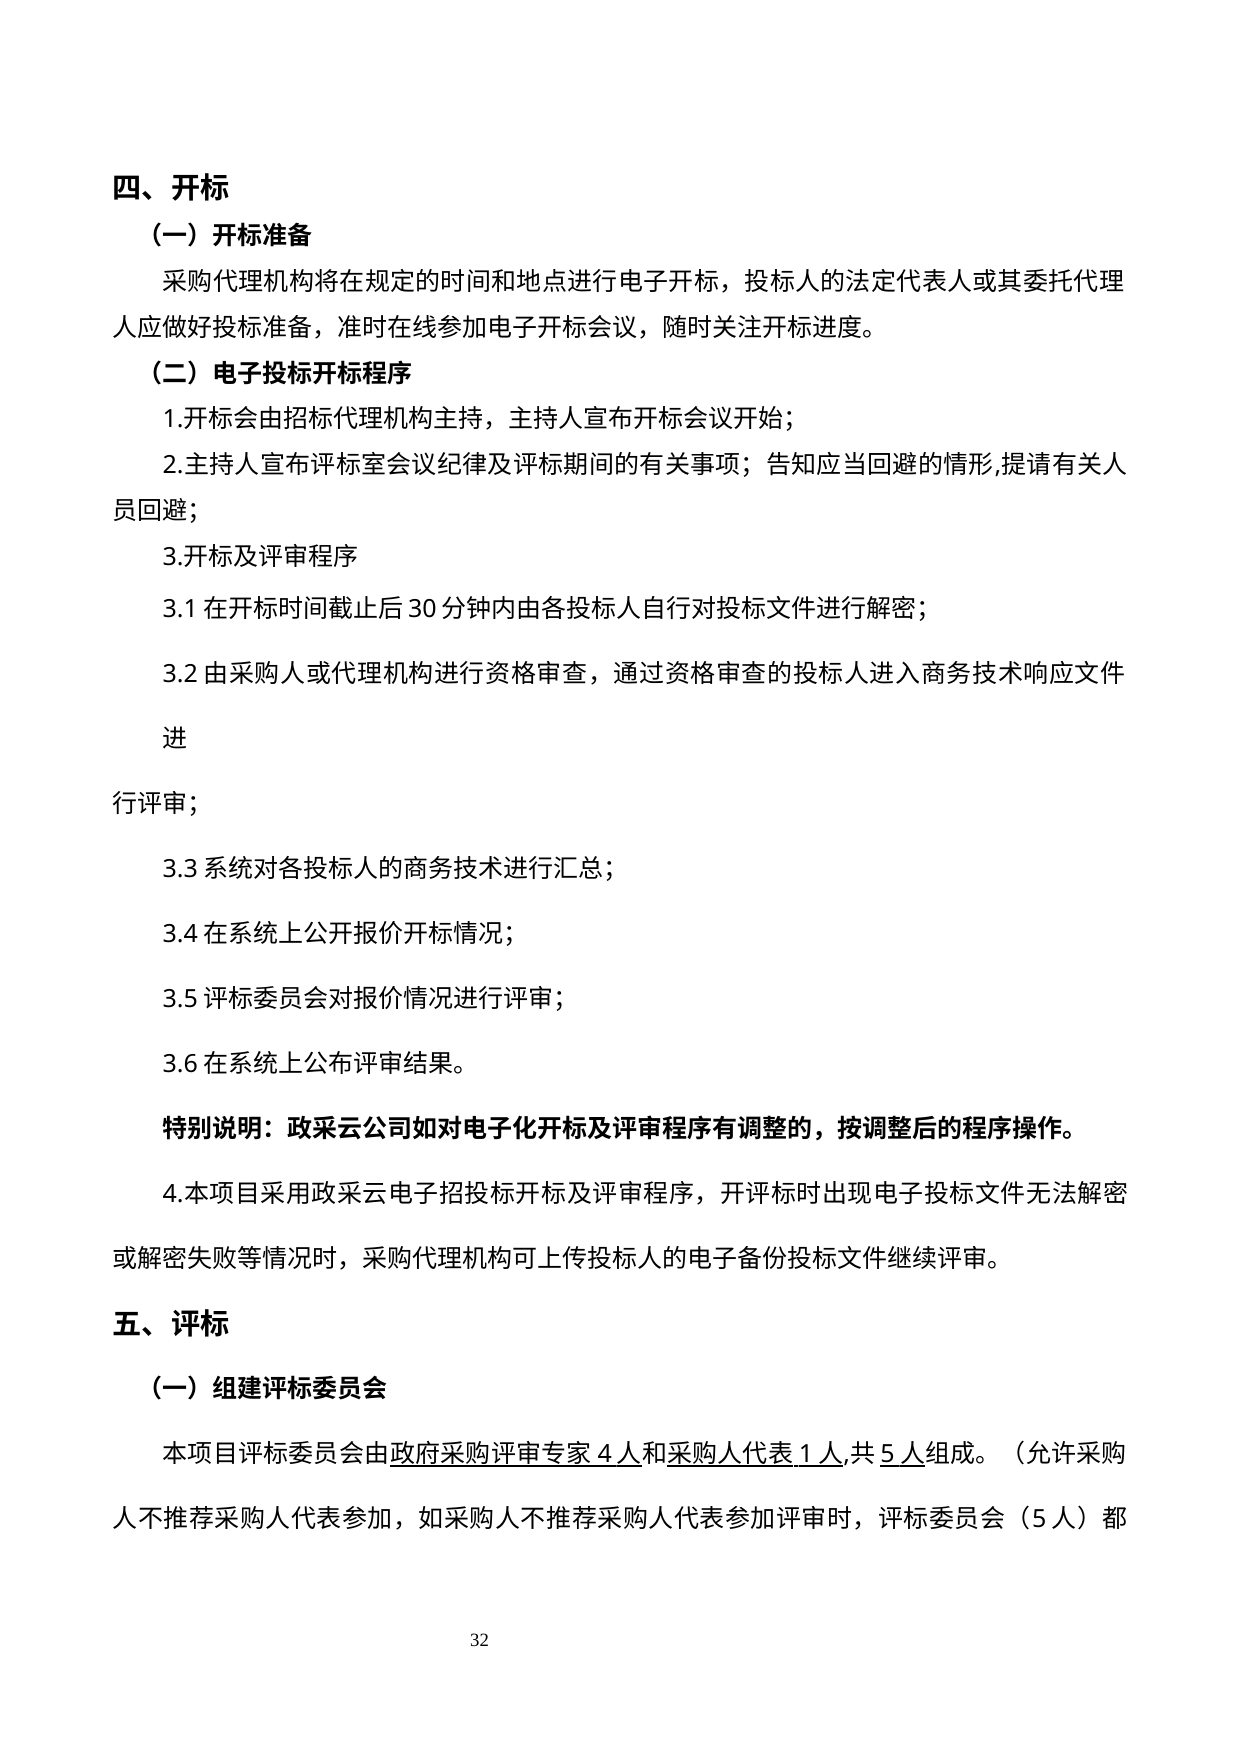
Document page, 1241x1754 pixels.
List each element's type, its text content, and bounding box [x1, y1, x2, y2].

text 3.2由采购人或代理机构进行资格审查，通过资格审查的投标人进入商务技术响应文件进 [162, 639, 1128, 769]
text 采购代理机构将在规定的时间和地点进行电子开标，投标人的法定代表人或其委托代理人应做好投标准备，准时在线参加电子开标会议，随时关注开标进度。 [112, 254, 1128, 345]
text 3.6在系统上公布评审结果。 [112, 1029, 1128, 1094]
text （二）电子投标开标程序 [112, 345, 1128, 391]
text 2.主持人宣布评标室会议纪律及评标期间的有关事项；告知应当回避的情形,提请有关人员回避； [112, 437, 1128, 529]
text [112, 1419, 1128, 1549]
text 3.3系统对各投标人的商务技术进行汇总； [112, 834, 1128, 899]
text （一）组建评标委员会 [112, 1354, 1128, 1419]
text 3.1在开标时间截止后30分钟内由各投标人自行对投标文件进行解密； [112, 574, 1128, 639]
text 四、开标 [112, 162, 1128, 208]
text 行评审； [112, 769, 1128, 834]
text 1.开标会由招标代理机构主持，主持人宣布开标会议开始； [112, 391, 1128, 437]
text 4.本项目采用政采云电子招投标开标及评审程序，开评标时出现电子投标文件无法解密或解密失败等情况时，采购代理机构可上传投标人的电子备份投标文件继续评审。 [112, 1159, 1128, 1289]
text 3.4在系统上公开报价开标情况； [112, 899, 1128, 964]
text 五、评标 [112, 1289, 1128, 1354]
text 3.开标及评审程序 [112, 529, 1128, 574]
text （一）开标准备 [112, 208, 1128, 254]
text 3.5评标委员会对报价情况进行评审； [112, 964, 1128, 1029]
text 特别说明：政采云公司如对电子化开标及评审程序有调整的，按调整后的程序操作。 [112, 1094, 1128, 1159]
